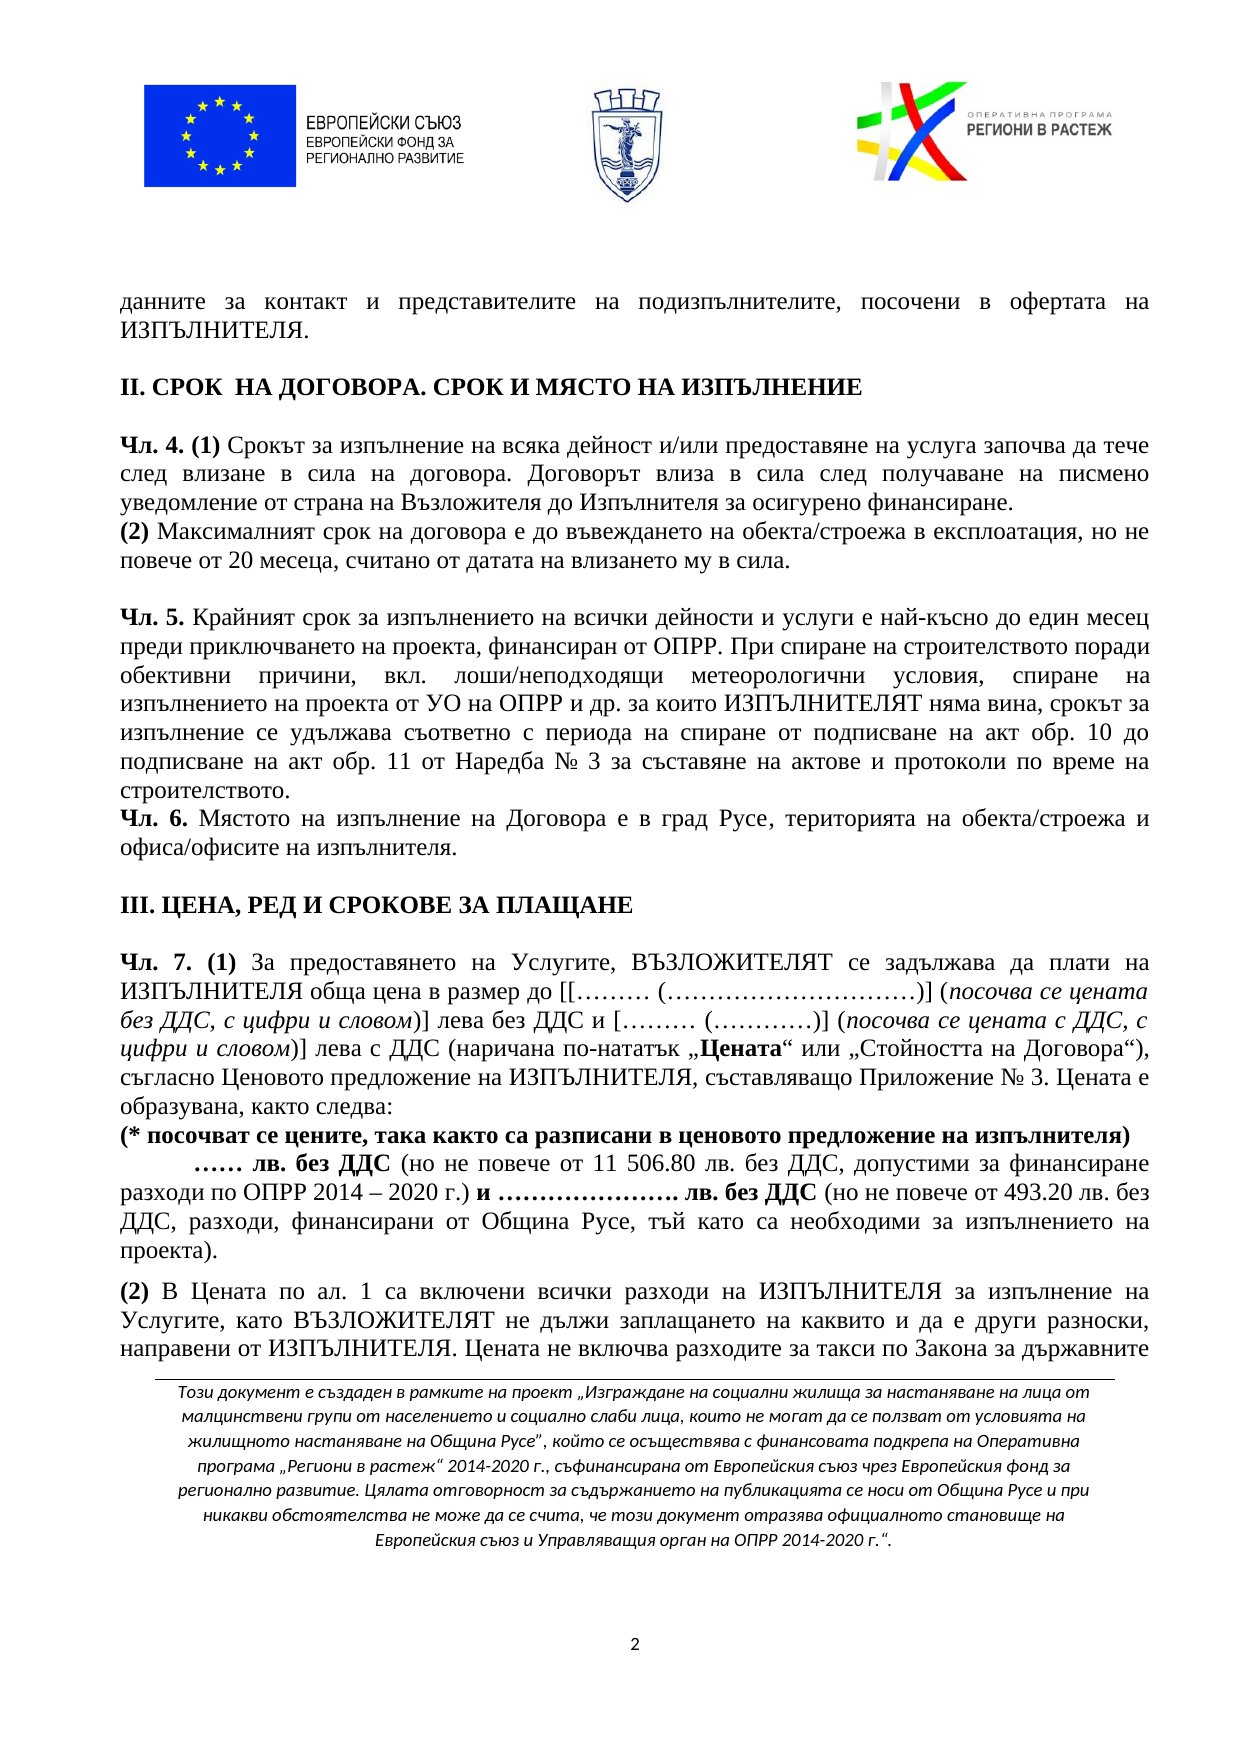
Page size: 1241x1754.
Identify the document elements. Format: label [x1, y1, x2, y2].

picture [129, 73, 492, 201]
picture [558, 78, 695, 214]
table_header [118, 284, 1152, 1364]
picture [843, 73, 1131, 188]
